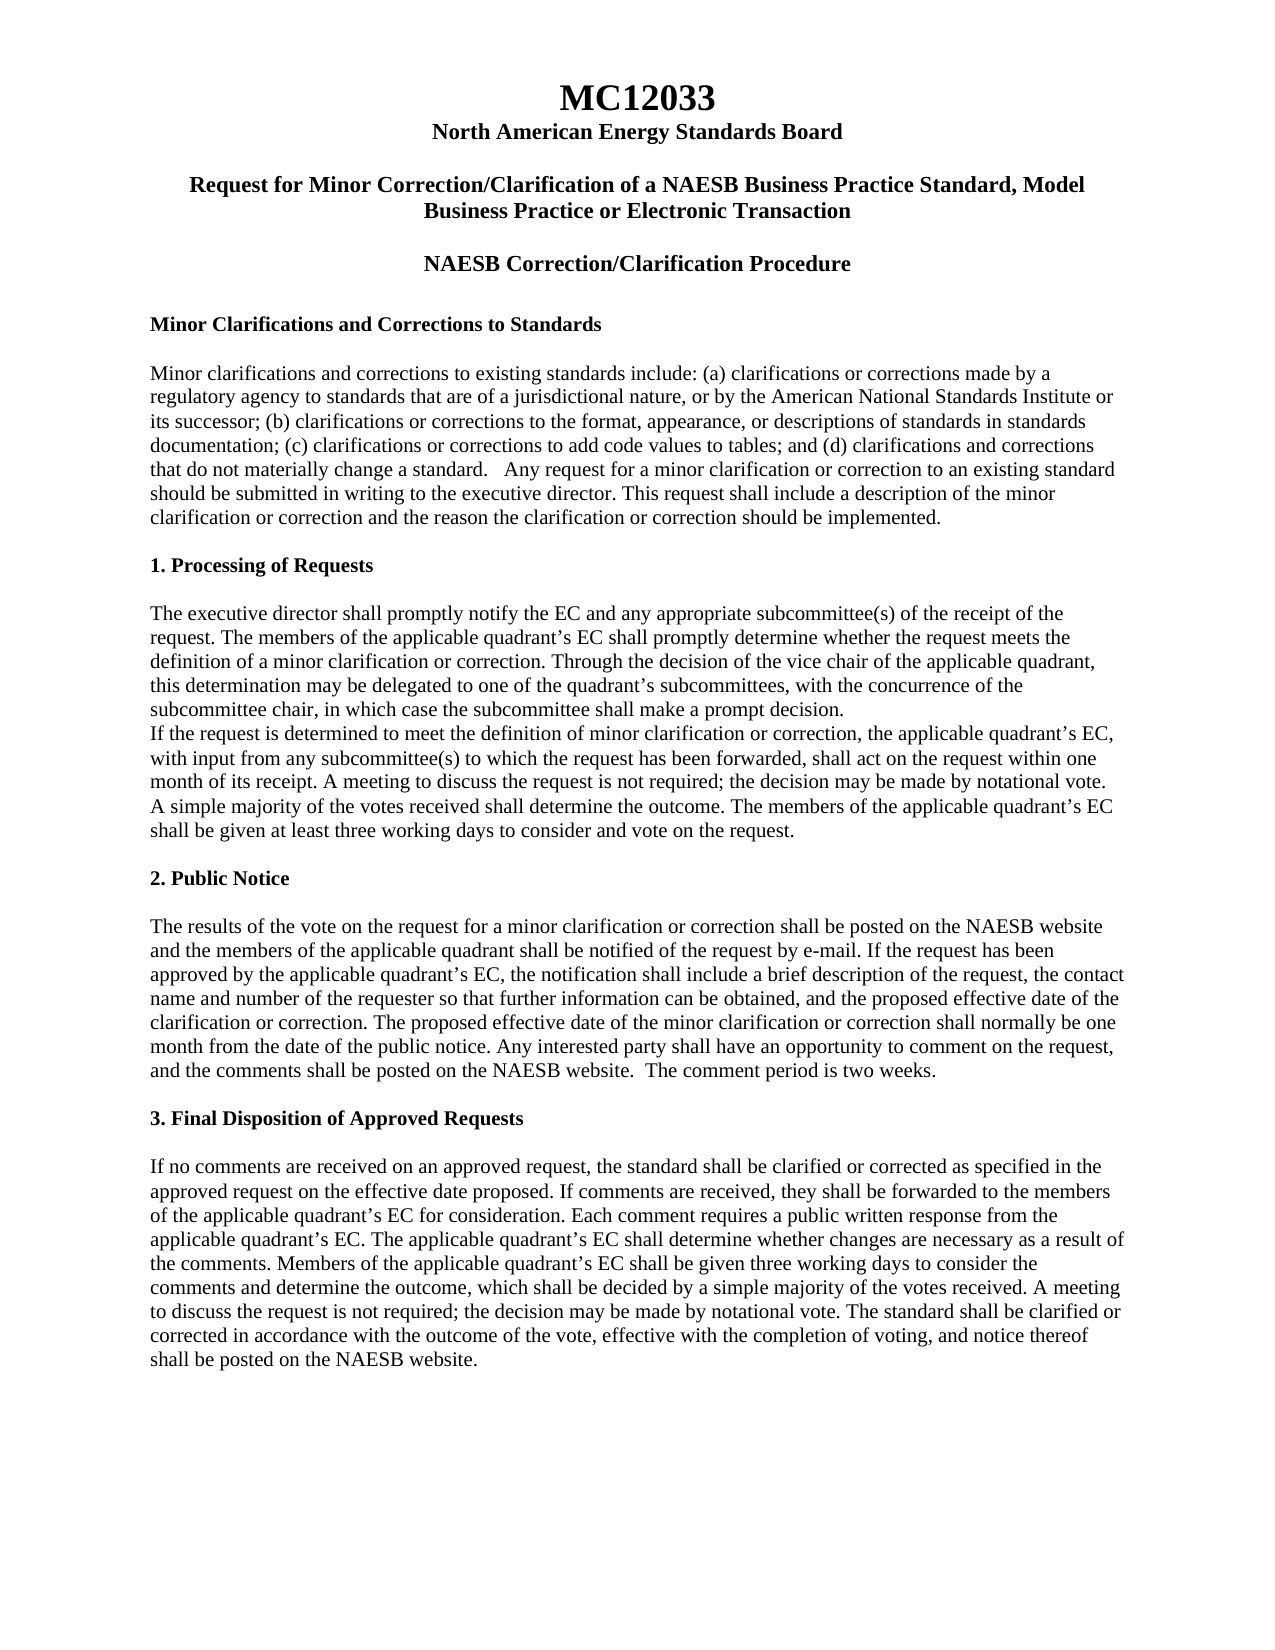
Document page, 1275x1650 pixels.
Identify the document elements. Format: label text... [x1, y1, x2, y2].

text The executive director shall promptly notify the EC and any appropriate subcommittee(s) of the receipt of the request. The members of the applicable quadrant’s EC shall promptly determine whether the request meets the definition of a minor clarification or correction. Through the decision of the vice chair of the applicable quadrant, this determination may be delegated to one of the quadrant’s subcommittees, with the concurrence of the subcommittee chair, in which case the subcommittee shall make a prompt decision. [150, 601, 1125, 721]
text Minor Clarifications and Corrections to Standards [150, 312, 1125, 336]
text Minor clarifications and corrections to existing standards include: (a) clarifications or corrections made by a regulatory agency to standards that are of a jurisdictional nature, or by the American National Standards Institute or its successor; (b) clarifications or corrections to the format, appearance, or descriptions of standards in standards documentation; (c) clarifications or corrections to add code values to tables; and (d) clarifications and corrections that do not materially change a standard. Any request for a minor clarification or correction to an existing standard should be submitted in writing to the executive director. This request shall include a description of the minor clarification or correction and the reason the clarification or correction should be implemented. [150, 360, 1125, 529]
text The results of the vote on the request for a minor clarification or correction shall be posted on the NAESB website and the members of the applicable quadrant shall be notified of the request by e-mail. If the request has been approved by the applicable quadrant’s EC, the notification shall include a brief description of the request, the contact name and number of the requester so that further information can be obtained, and the proposed effective date of the clarification or correction. The proposed effective date of the minor clarification or correction shall normally be one month from the date of the public notice. Any interested party shall have an opportunity to comment on the request, and the comments shall be posted on the NAESB website. The comment period is two weeks. [150, 914, 1125, 1082]
text 1. Processing of Requests [150, 553, 1125, 577]
text If no comments are received on an approved request, the standard shall be clarified or corrected as specified in the approved request on the effective date proposed. If comments are received, they shall be forwarded to the members of the applicable quadrant’s EC for consideration. Each comment requires a public written response from the applicable quadrant’s EC. The applicable quadrant’s EC shall determine whether changes are necessary as a result of the comments. Members of the applicable quadrant’s EC shall be given three working days to consider the comments and determine the outcome, which shall be decided by a simple majority of the votes received. A meeting to discuss the request is not required; the decision may be made by notational vote. The standard shall be clarified or corrected in accordance with the outcome of the vote, effective with the completion of voting, and notice thereof shall be posted on the NAESB website. [150, 1154, 1125, 1371]
text NAESB Correction/Clarification Procedure [150, 250, 1125, 276]
text 2. Public Notice [150, 866, 1125, 890]
text 3. Final Disposition of Approved Requests [150, 1106, 1125, 1130]
text If the request is determined to meet the definition of minor clarification or correction, the applicable quadrant’s EC, with input from any subcommittee(s) to which the request has been forwarded, shall act on the request within one month of its receipt. A meeting to discuss the request is not required; the decision may be made by notational vote. A simple majority of the votes received shall determine the outcome. The members of the applicable quadrant’s EC shall be given at least three working days to consider and vote on the request. [150, 721, 1125, 842]
